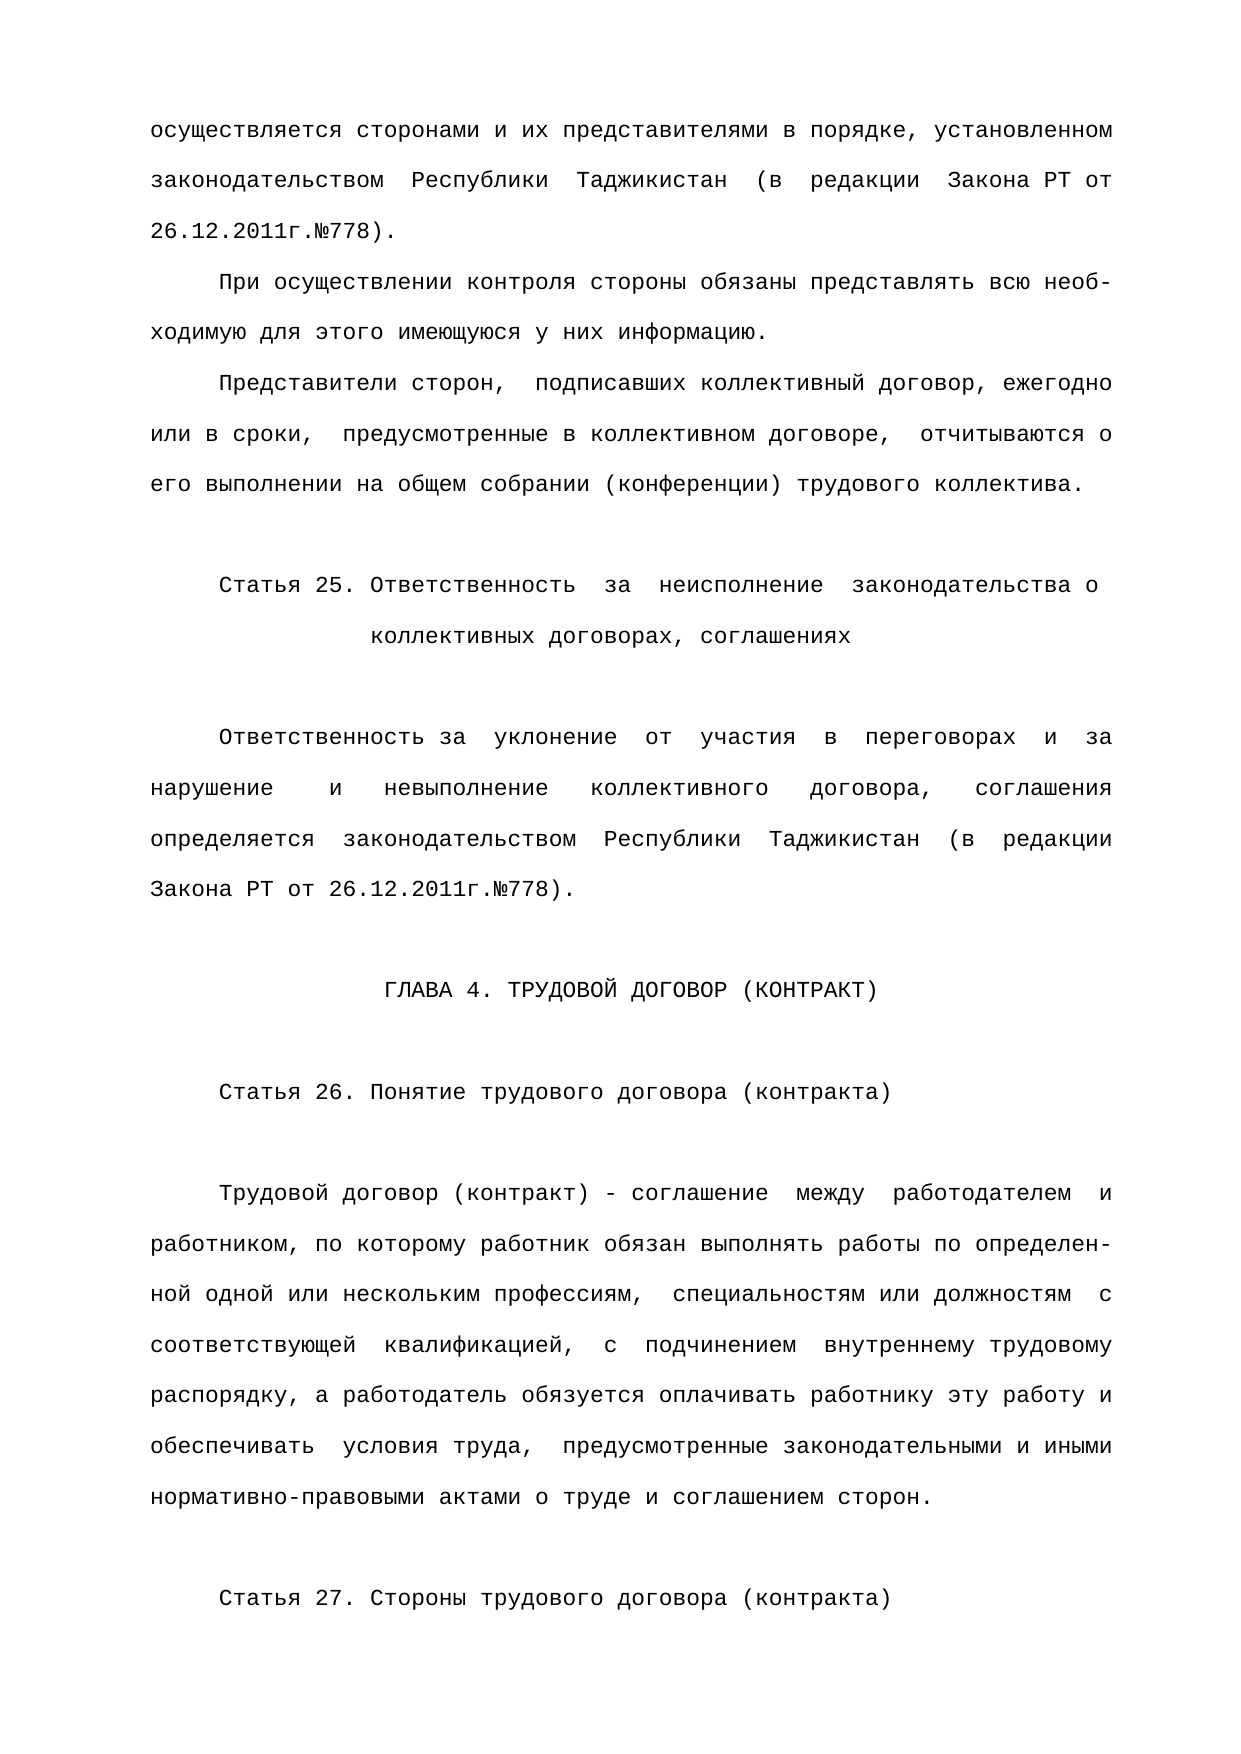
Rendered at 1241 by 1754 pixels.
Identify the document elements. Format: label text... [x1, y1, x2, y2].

text ГЛАВА 4. ТРУДОВОЙ ДОГОВОР (КОНТРАКТ) [150, 979, 1151, 1005]
text коллективных договорах, соглашениях [150, 624, 1151, 650]
text законодательством Республики Таджикистан (в редакции Закона РТ от [150, 169, 1151, 195]
text Представители сторон, подписавших коллективный договор, ежегодно [150, 371, 1151, 397]
text его выполнении на общем собрании (конференции) трудового коллектива. [150, 472, 1151, 498]
text Трудовой договор (контракт) - соглашение между работодателем и [150, 1181, 1151, 1207]
text ной одной или нескольким профессиям, специальностям или должностям с [150, 1282, 1151, 1308]
text Статья 25. Ответственность за неисполнение законодательства о [150, 574, 1151, 600]
text обеспечивать условия труда, предусмотренные законодательными и иными [150, 1434, 1151, 1460]
text определяется законодательством Республики Таджикистан (в редакции [150, 827, 1151, 853]
text Закона РТ от 26.12.2011г.№778). [150, 877, 1151, 903]
text Статья 26. Понятие трудового договора (контракта) [150, 1080, 1151, 1106]
text Ответственность за уклонение от участия в переговорах и за [150, 726, 1151, 752]
text нарушение и невыполнение коллективного договора, соглашения [150, 776, 1151, 802]
text ходимую для этого имеющуюся у них информацию. [150, 321, 1151, 347]
text распорядку, а работодатель обязуется оплачивать работнику эту работу и [150, 1384, 1151, 1410]
text Статья 27. Стороны трудового договора (контракта) [150, 1586, 1151, 1612]
text 26.12.2011г.№778). [150, 219, 1151, 245]
text нормативно-правовыми актами о труде и соглашением сторон. [150, 1485, 1151, 1511]
text работником, по которому работник обязан выполнять работы по определен- [150, 1232, 1151, 1258]
text или в сроки, предусмотренные в коллективном договоре, отчитываются о [150, 422, 1151, 448]
text соответствующей квалификацией, с подчинением внутреннему трудовому [150, 1333, 1151, 1359]
text осуществляется сторонами и их представителями в порядке, установленном [150, 118, 1151, 144]
text При осуществлении контроля стороны обязаны представлять всю необ- [150, 270, 1151, 296]
